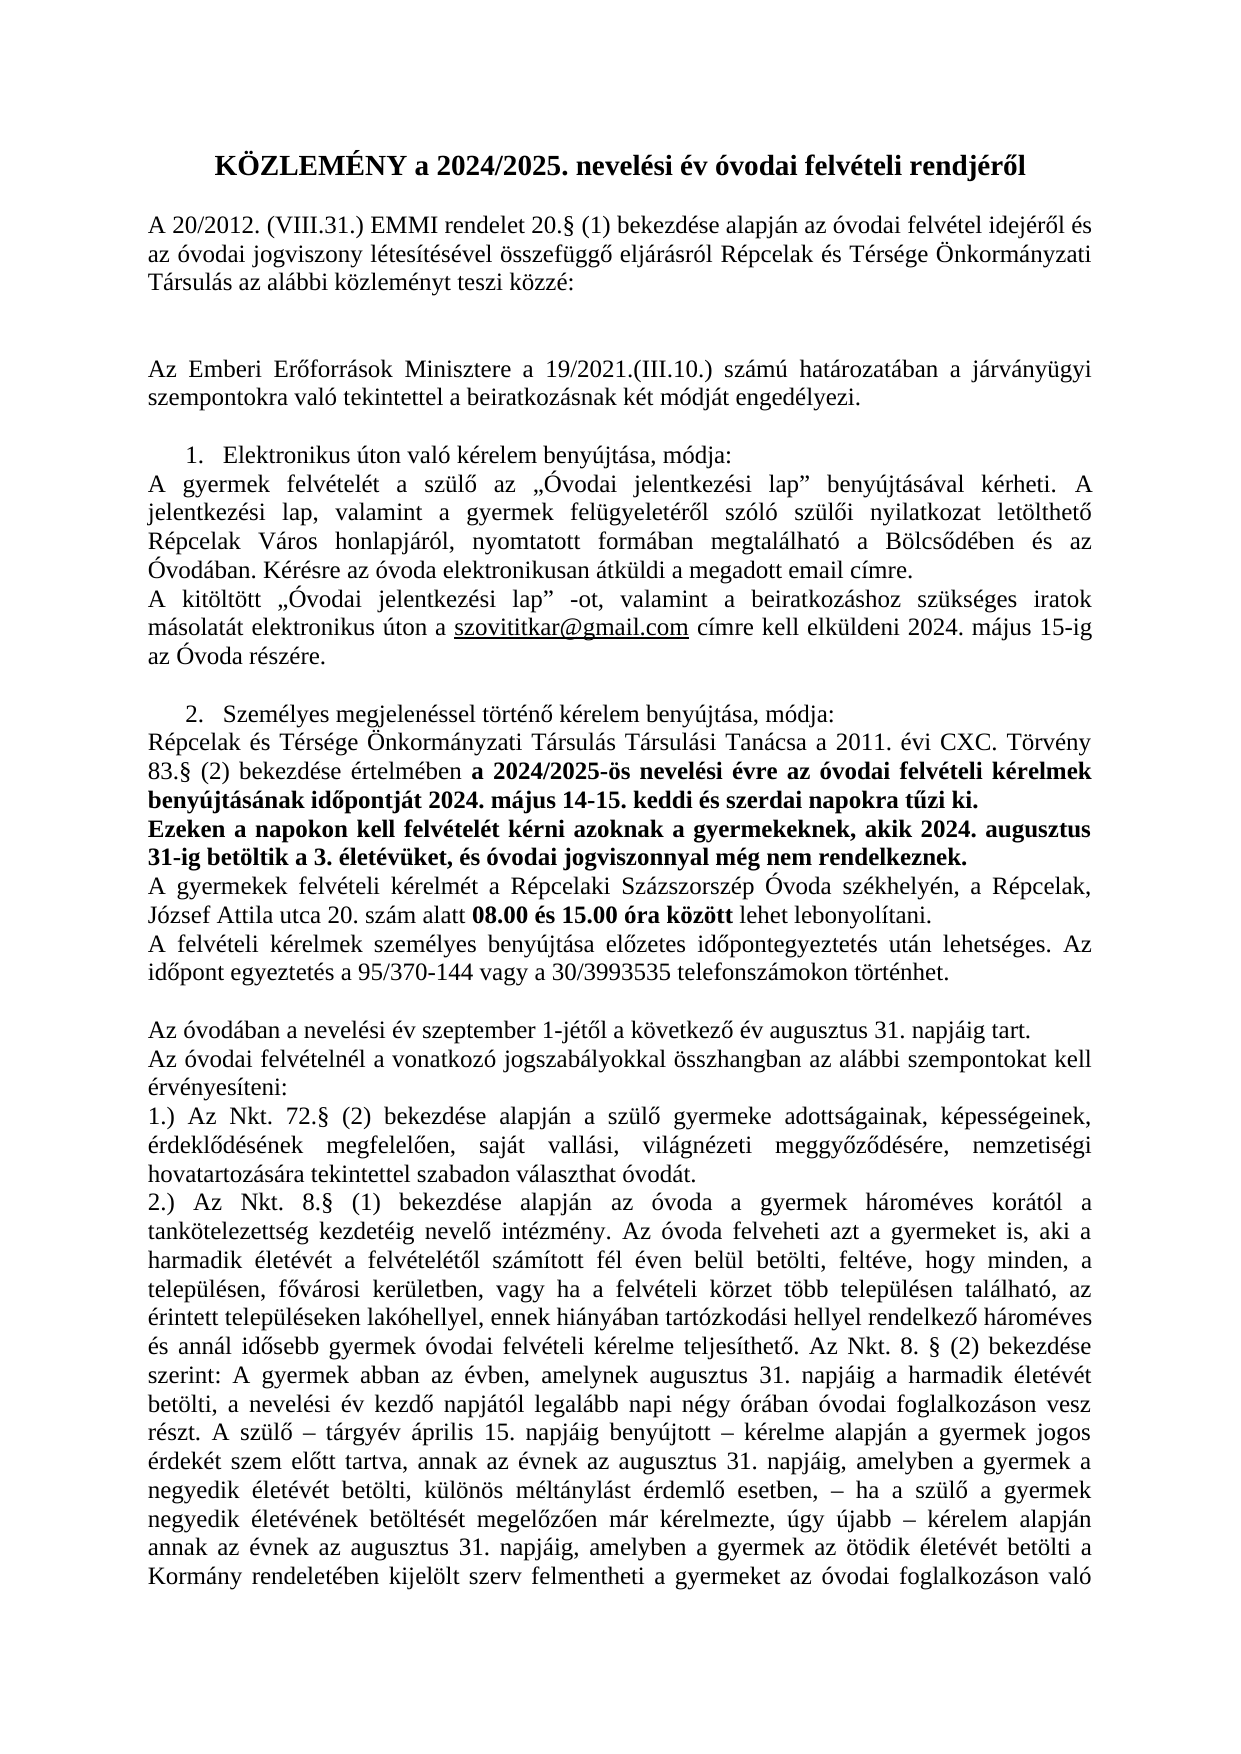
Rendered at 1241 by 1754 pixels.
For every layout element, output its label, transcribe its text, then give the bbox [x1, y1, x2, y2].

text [148, 1187, 1093, 1590]
text KÖZLEMÉNY a 2024/2025. nevelési év óvodai felvételi rendjéről [148, 148, 1093, 181]
list Elektronikus úton való kérelem benyújtása, módja: [185, 440, 1093, 469]
text Az óvodában a nevelési év szeptember 1-jétől a következő év augusztus 31. napjáig tart. [148, 1015, 1093, 1044]
text Az Emberi Erőforrások Minisztere a 19/2021.(III.10.) számú határozatában a járványügyi szempontokra való tekintettel a beiratkozásnak két módját engedélyezi. [148, 354, 1093, 411]
text A gyermek felvételét a szülő az „Óvodai jelentkezési lap” benyújtásával kérheti. A jelentkezési lap, valamint a gyermek felügyeletéről szóló szülői nyilatkozat letölthető Répcelak Város honlapjáról, nyomtatott formában megtalálható a Bölcsődében és az Óvodában. Kérésre az óvoda elektronikusan átküldi a megadott email címre. [148, 469, 1093, 584]
text A 20/2012. (VIII.31.) EMMI rendelet 20.§ (1) bekezdése alapján az óvodai felvétel idejéről és az óvodai jogviszony létesítésével összefüggő eljárásról Répcelak és Térsége Önkormányzati Társulás az alábbi közleményt teszi közzé: [148, 210, 1093, 296]
text Ezeken a napokon kell felvételét kérni azoknak a gyermekeknek, akik 2024. augusztus 31-ig betöltik a 3. életévüket, és óvodai jogviszonnyal még nem rendelkeznek. [148, 814, 1093, 871]
text A gyermekek felvételi kérelmét a Répcelaki Százszorszép Óvoda székhelyén, a Répcelak, József Attila utca 20. szám alatt 08.00 és 15.00 óra között lehet lebonyolítani. [148, 871, 1093, 929]
list Személyes megjelenéssel történő kérelem benyújtása, módja: [185, 699, 1093, 727]
text A felvételi kérelmek személyes benyújtása előzetes időpontegyeztetés után lehetséges. Az időpont egyeztetés a 95/370-144 vagy a 30/3993535 telefonszámokon történhet. [148, 929, 1093, 986]
text Az óvodai felvételnél a vonatkozó jogszabályokkal összhangban az alábbi szempontokat kell érvényesíteni: [148, 1044, 1093, 1101]
text 1.) Az Nkt. 72.§ (2) bekezdése alapján a szülő gyermeke adottságainak, képességeinek, érdeklődésének megfelelően, saját vallási, világnézeti meggyőződésére, nemzetiségi hovatartozására tekintettel szabadon választhat óvodát. [148, 1101, 1093, 1187]
text A kitöltött „Óvodai jelentkezési lap” -ot, valamint a beiratkozáshoz szükséges iratok másolatát elektronikus úton a szovititkar@gmail.com címre kell elküldeni 2024. május 15-ig az Óvoda részére. [148, 584, 1093, 670]
text Répcelak és Térsége Önkormányzati Társulás Társulási Tanácsa a 2011. évi CXC. Törvény 83.§ (2) bekezdése értelmében a 2024/2025-ös nevelési évre az óvodai felvételi kérelmek benyújtásának időpontját 2024. május 14-15. keddi és szerdai napokra tűzi ki. [148, 727, 1093, 814]
